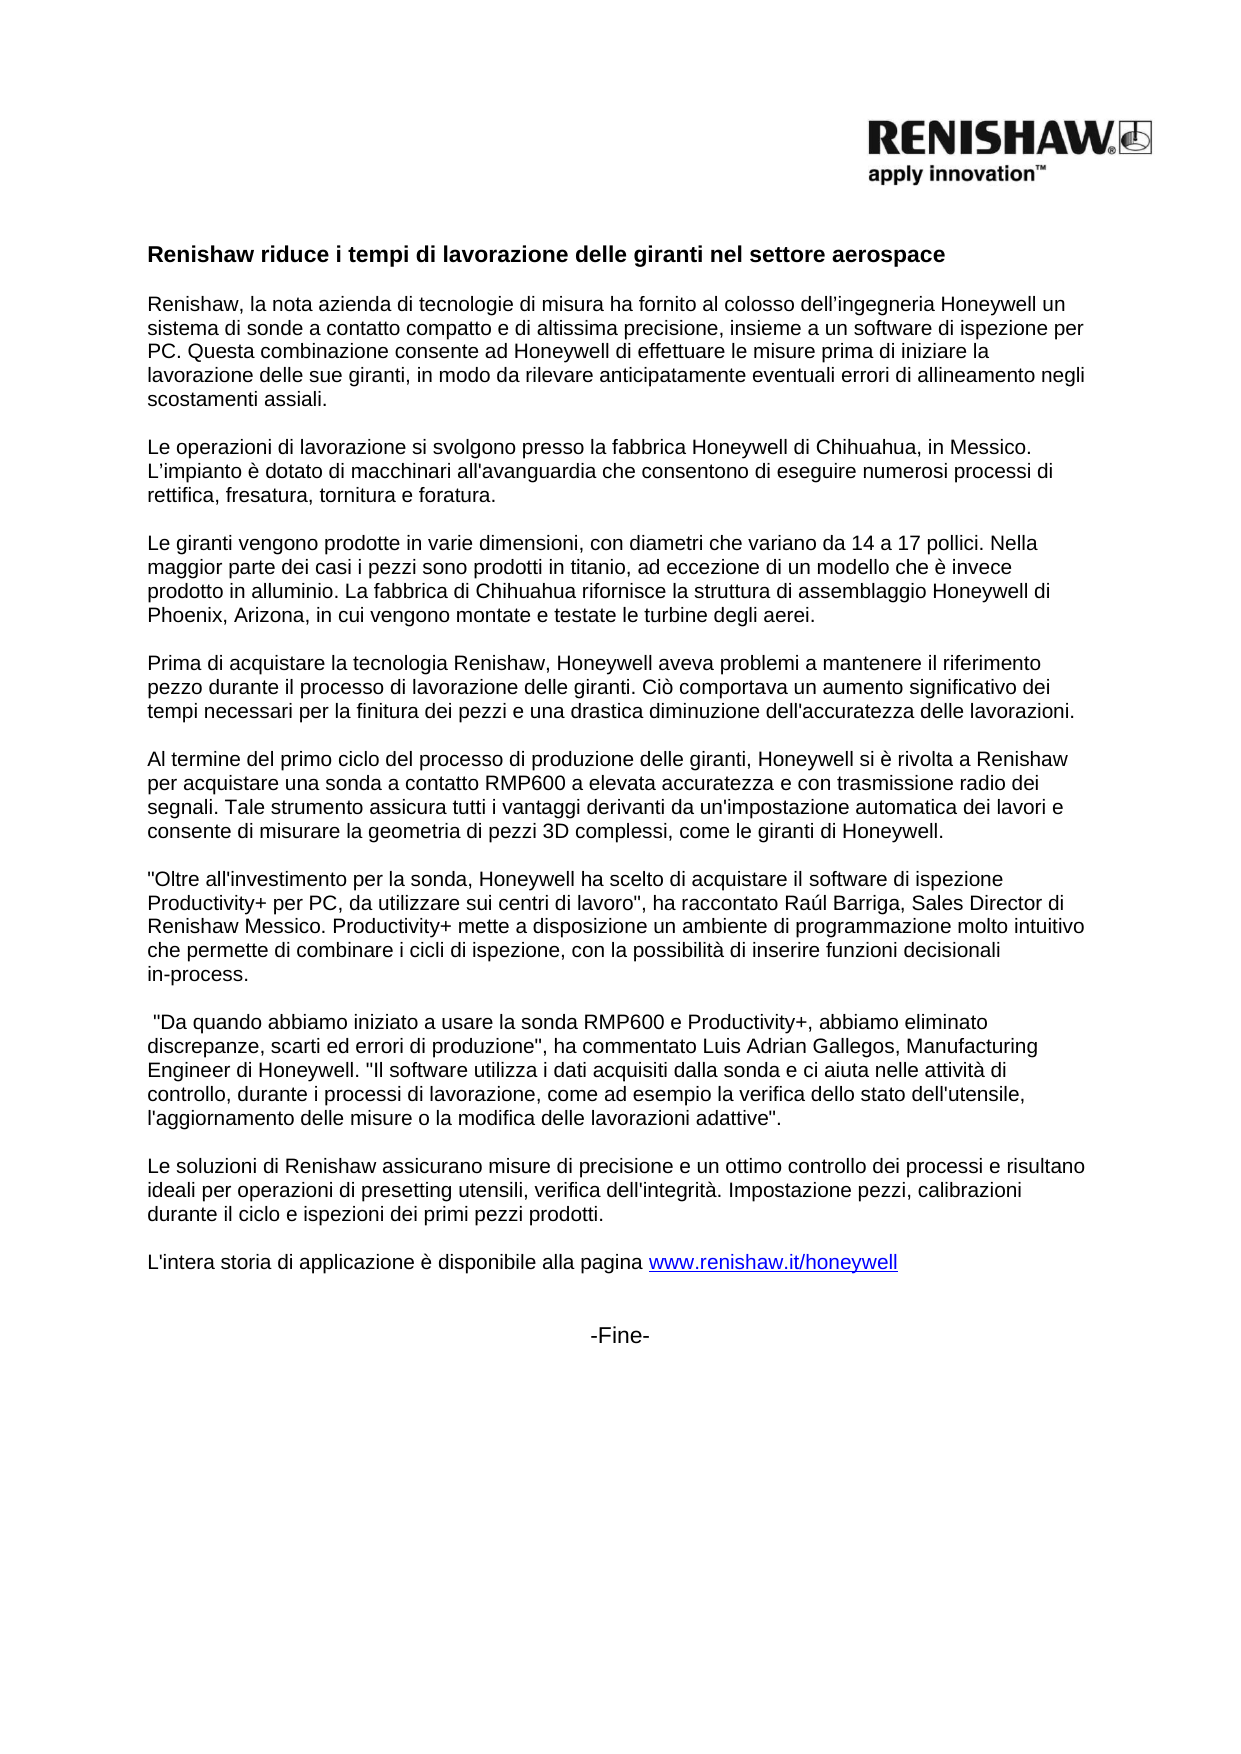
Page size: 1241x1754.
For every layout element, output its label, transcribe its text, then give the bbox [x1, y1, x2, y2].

picture [837, 87, 1183, 218]
text Le operazioni di lavorazione si svolgono presso la fabbrica Honeywell di Chihuahua, in Messico. L’impianto è dotato di macchinari all'avanguardia che consentono di eseguire numerosi processi di rettifica, fresatura, tornitura e foratura. [147, 435, 1093, 507]
text Prima di acquistare la tecnologia Renishaw, Honeywell aveva problemi a mantenere il riferimento pezzo durante il processo di lavorazione delle giranti. Ciò comportava un aumento significativo dei tempi necessari per la finitura dei pezzi e una drastica diminuzione dell'accuratezza delle lavorazioni. [147, 651, 1093, 723]
text Al termine del primo ciclo del processo di produzione delle giranti, Honeywell si è rivolta a Renishaw per acquistare una sonda a contatto RMP600 a elevata accuratezza e con trasmissione radio dei segnali. Tale strumento assicura tutti i vantaggi derivanti da un'impostazione automatica dei lavori e consente di misurare la geometria di pezzi 3D complessi, come le giranti di Honeywell. [147, 747, 1093, 842]
text Renishaw riduce i tempi di lavorazione delle giranti nel settore aerospace [147, 241, 1093, 267]
text Renishaw, la nota azienda di tecnologie di misura ha fornito al colosso dell’ingegneria Honeywell un sistema di sonde a contatto compatto e di altissima precisione, insieme a un software di ispezione per PC. Questa combinazione consente ad Honeywell di effettuare le misure prima di iniziare la lavorazione delle sue giranti, in modo da rilevare anticipatamente eventuali errori di allineamento negli scostamenti assiali. [147, 291, 1093, 411]
text "Oltre all'investimento per la sonda, Honeywell ha scelto di acquistare il software di ispezione Productivity+ per PC, da utilizzare sui centri di lavoro", ha raccontato Raúl Barriga, Sales Director di Renishaw Messico. Productivity+ mette a disposizione un ambiente di programmazione molto intuitivo che permette di combinare i cicli di ispezione, con la possibilità di inserire funzioni decisionali in‑process. [147, 866, 1093, 986]
text Le giranti vengono prodotte in varie dimensioni, con diametri che variano da 14 a 17 pollici. Nella maggior parte dei casi i pezzi sono prodotti in titanio, ad eccezione di un modello che è invece prodotto in alluminio. La fabbrica di Chihuahua rifornisce la struttura di assemblaggio Honeywell di Phoenix, Arizona, in cui vengono montate e testate le turbine degli aerei. [147, 531, 1093, 627]
text Le soluzioni di Renishaw assicurano misure di precisione e un ottimo controllo dei processi e risultano ideali per operazioni di presetting utensili, verifica dell'integrità. Impostazione pezzi, calibrazioni durante il ciclo e ispezioni dei primi pezzi prodotti. [147, 1154, 1093, 1226]
text -Fine- [147, 1322, 1093, 1348]
text L'intera storia di applicazione è disponibile alla pagina www.renishaw.it/honeywell [147, 1250, 1093, 1274]
text "Da quando abbiamo iniziato a usare la sonda RMP600 e Productivity+, abbiamo eliminato discrepanze, scarti ed errori di produzione", ha commentato Luis Adrian Gallegos, Manufacturing Engineer di Honeywell. "Il software utilizza i dati acquisiti dalla sonda e ci aiuta nelle attività di controllo, durante i processi di lavorazione, come ad esempio la verifica dello stato dell'utensile, l'aggiornamento delle misure o la modifica delle lavorazioni adattive". [147, 1010, 1093, 1130]
